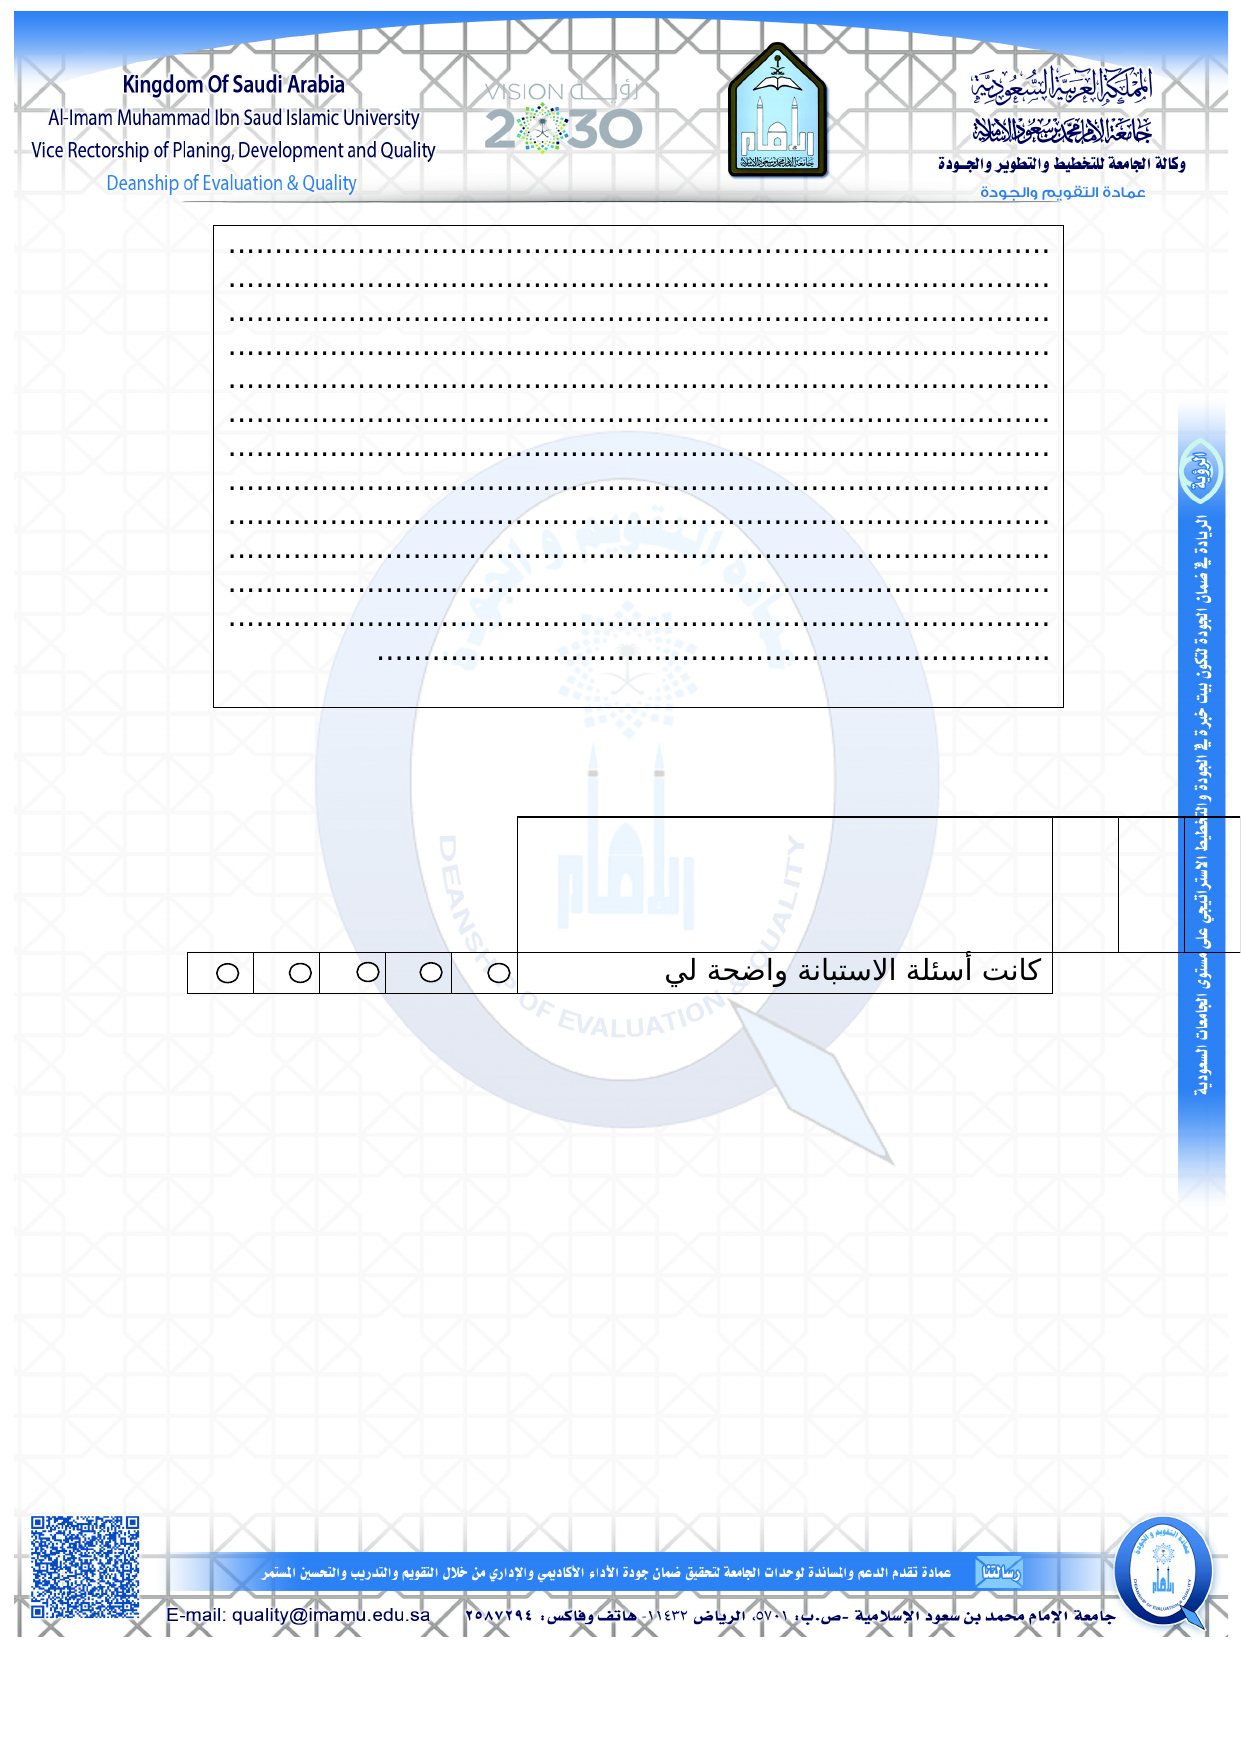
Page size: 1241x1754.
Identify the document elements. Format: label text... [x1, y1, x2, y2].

picture [1185, 818, 1229, 952]
table_header [518, 818, 1052, 952]
table_cell [320, 953, 385, 993]
table_cell كانت أسئلة الاستبانة واضحة لي [518, 953, 1052, 993]
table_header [214, 226, 1063, 707]
picture [14, 11, 1229, 1637]
picture [1053, 818, 1118, 952]
picture [1119, 818, 1184, 952]
table_cell [386, 953, 451, 993]
table_cell [188, 953, 253, 993]
table_cell [254, 953, 319, 993]
table_cell [452, 953, 517, 993]
